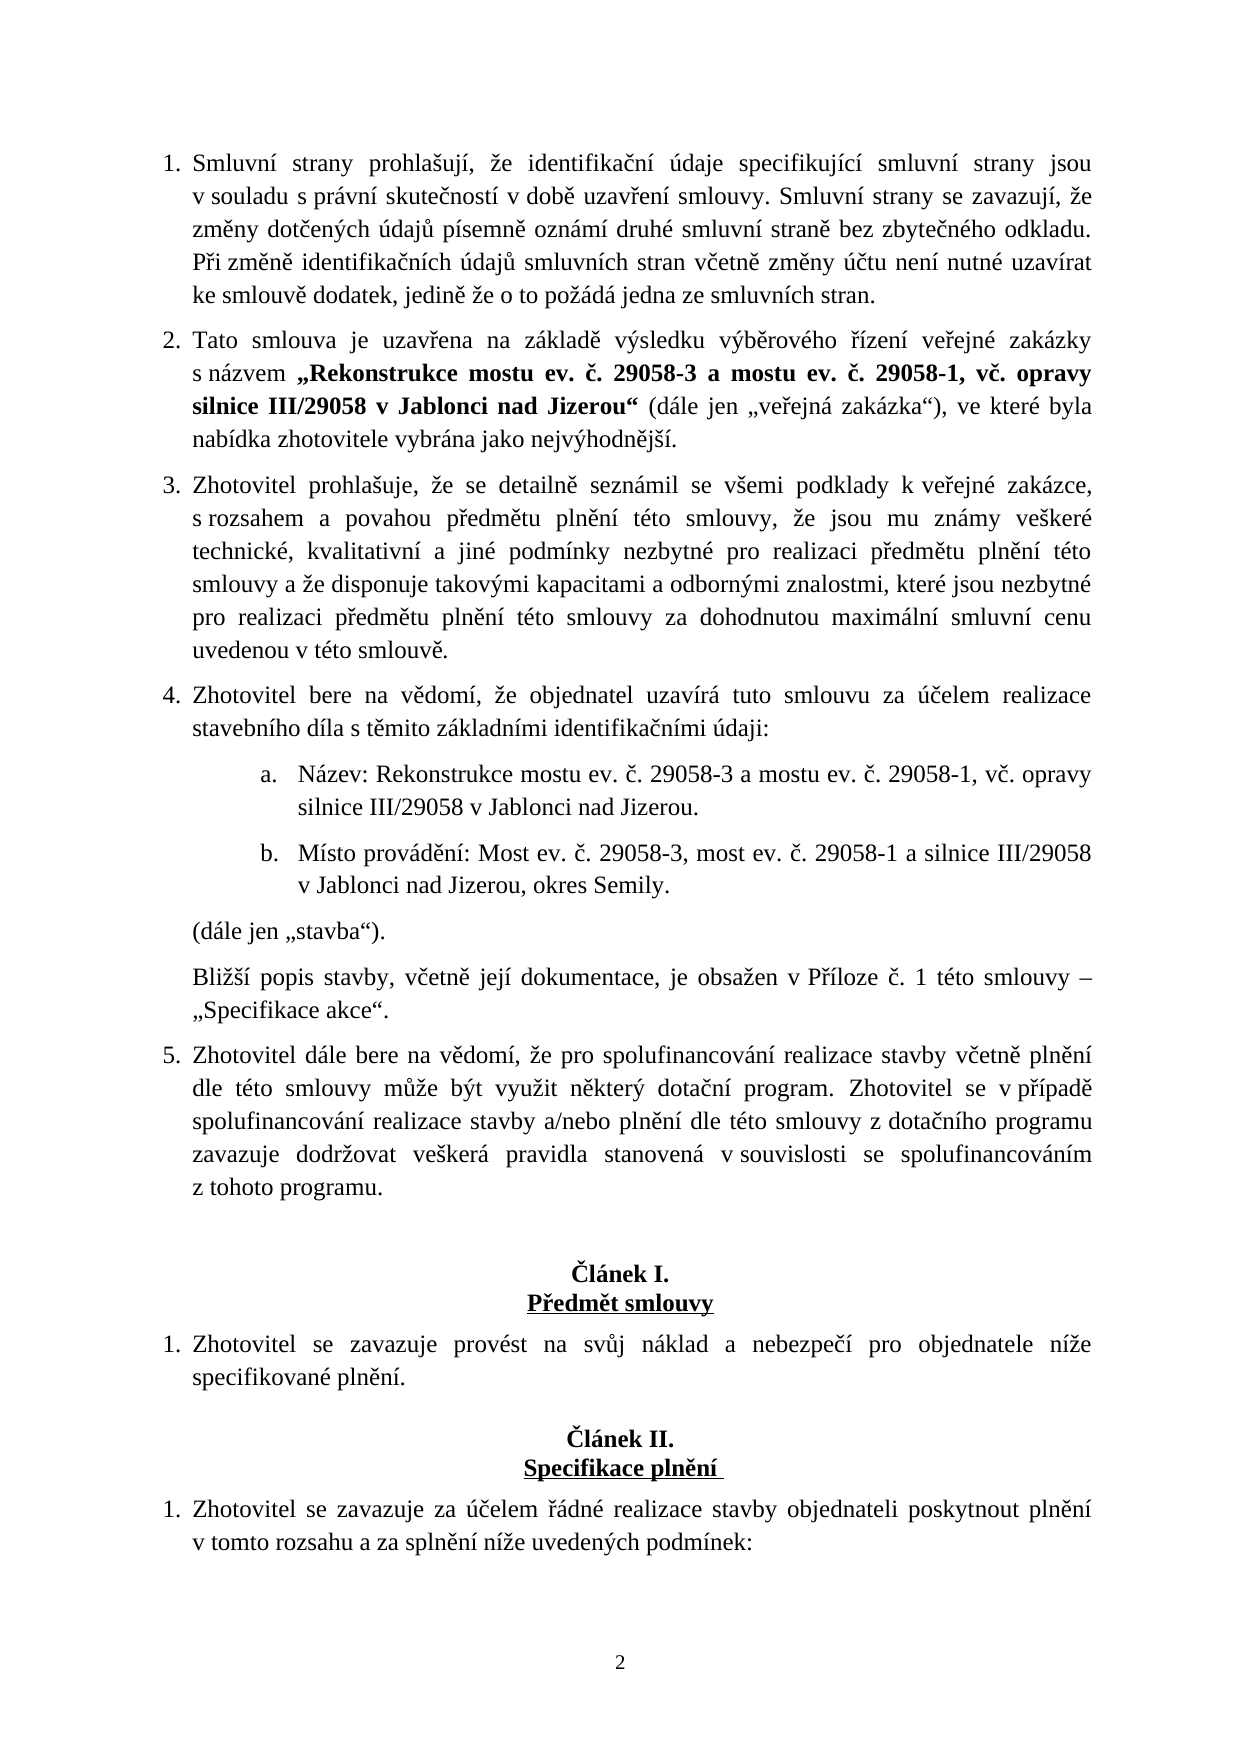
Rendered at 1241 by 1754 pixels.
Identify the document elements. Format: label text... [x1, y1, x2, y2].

text Specifikace plnění [148, 1453, 1092, 1481]
list Zhotovitel se zavazuje za účelem řádné realizace stavby objednateli poskytnout plnění v tomto rozsahu a za splnění níže uvedených podmínek: [162, 1494, 1092, 1556]
list Zhotovitel prohlašuje, že se detailně seznámil se všemi podklady k veřejné zakázce, s rozsahem a povahou předmětu plnění této smlouvy, že jsou mu známy veškeré technické, kvalitativní a jiné podmínky nezbytné pro realizaci předmětu plnění této smlouvy a že disponuje takovými kapacitami a odbornými znalostmi, které jsou nezbytné pro realizaci předmětu plnění této smlouvy za dohodnutou maximální smluvní cenu uvedenou v této smlouvě. [162, 470, 1092, 664]
list Zhotovitel bere na vědomí, že objednatel uzavírá tuto smlouvu za účelem realizace stavebního díla s těmito základními identifikačními údaji: [162, 681, 1092, 742]
text Článek II. [148, 1424, 1092, 1453]
list Zhotovitel dále bere na vědomí, že pro spolufinancování realizace stavby včetně plnění dle této smlouvy může být využit některý dotační program. Zhotovitel se v případě spolufinancování realizace stavby a/nebo plnění dle této smlouvy z dotačního programu zavazuje dodržovat veškerá pravidla stanovená v souvislosti se spolufinancováním z tohoto programu. [162, 1040, 1092, 1201]
list Místo provádění: Most ev. č. 29058-3, most ev. č. 29058-1 a silnice III/29058 v Jablonci nad Jizerou, okres Semily. [260, 838, 1092, 899]
text Článek I. Předmět smlouvy [148, 1259, 1092, 1317]
list Název: Rekonstrukce mostu ev. č. 29058-3 a mostu ev. č. 29058-1, vč. opravy silnice III/29058 v Jablonci nad Jizerou. [260, 759, 1092, 821]
list Tato smlouva je uzavřena na základě výsledku výběrového řízení veřejné zakázky s názvem „Rekonstrukce mostu ev. č. 29058-3 a mostu ev. č. 29058-1, vč. opravy silnice III/29058 v Jablonci nad Jizerou“ (dále jen „veřejná zakázka“), ve které byla nabídka zhotovitele vybrána jako nejvýhodnější. [162, 325, 1092, 453]
text (dále jen „stavba“). [192, 916, 1092, 945]
text Bližší popis stavby, včetně její dokumentace, je obsažen v Příloze č. 1 této smlouvy – „Specifikace akce“. [192, 962, 1092, 1023]
list Zhotovitel se zavazuje provést na svůj náklad a nebezpečí pro objednatele níže specifikované plnění. [162, 1329, 1092, 1391]
list Smluvní strany prohlašují, že identifikační údaje specifikující smluvní strany jsou v souladu s právní skutečností v době uzavření smlouvy. Smluvní strany se zavazují, že změny dotčených údajů písemně oznámí druhé smluvní straně bez zbytečného odkladu. Při změně identifikačních údajů smluvních stran včetně změny účtu není nutné uzavírat ke smlouvě dodatek, jedině že o to požádá jedna ze smluvních stran. [162, 148, 1092, 308]
